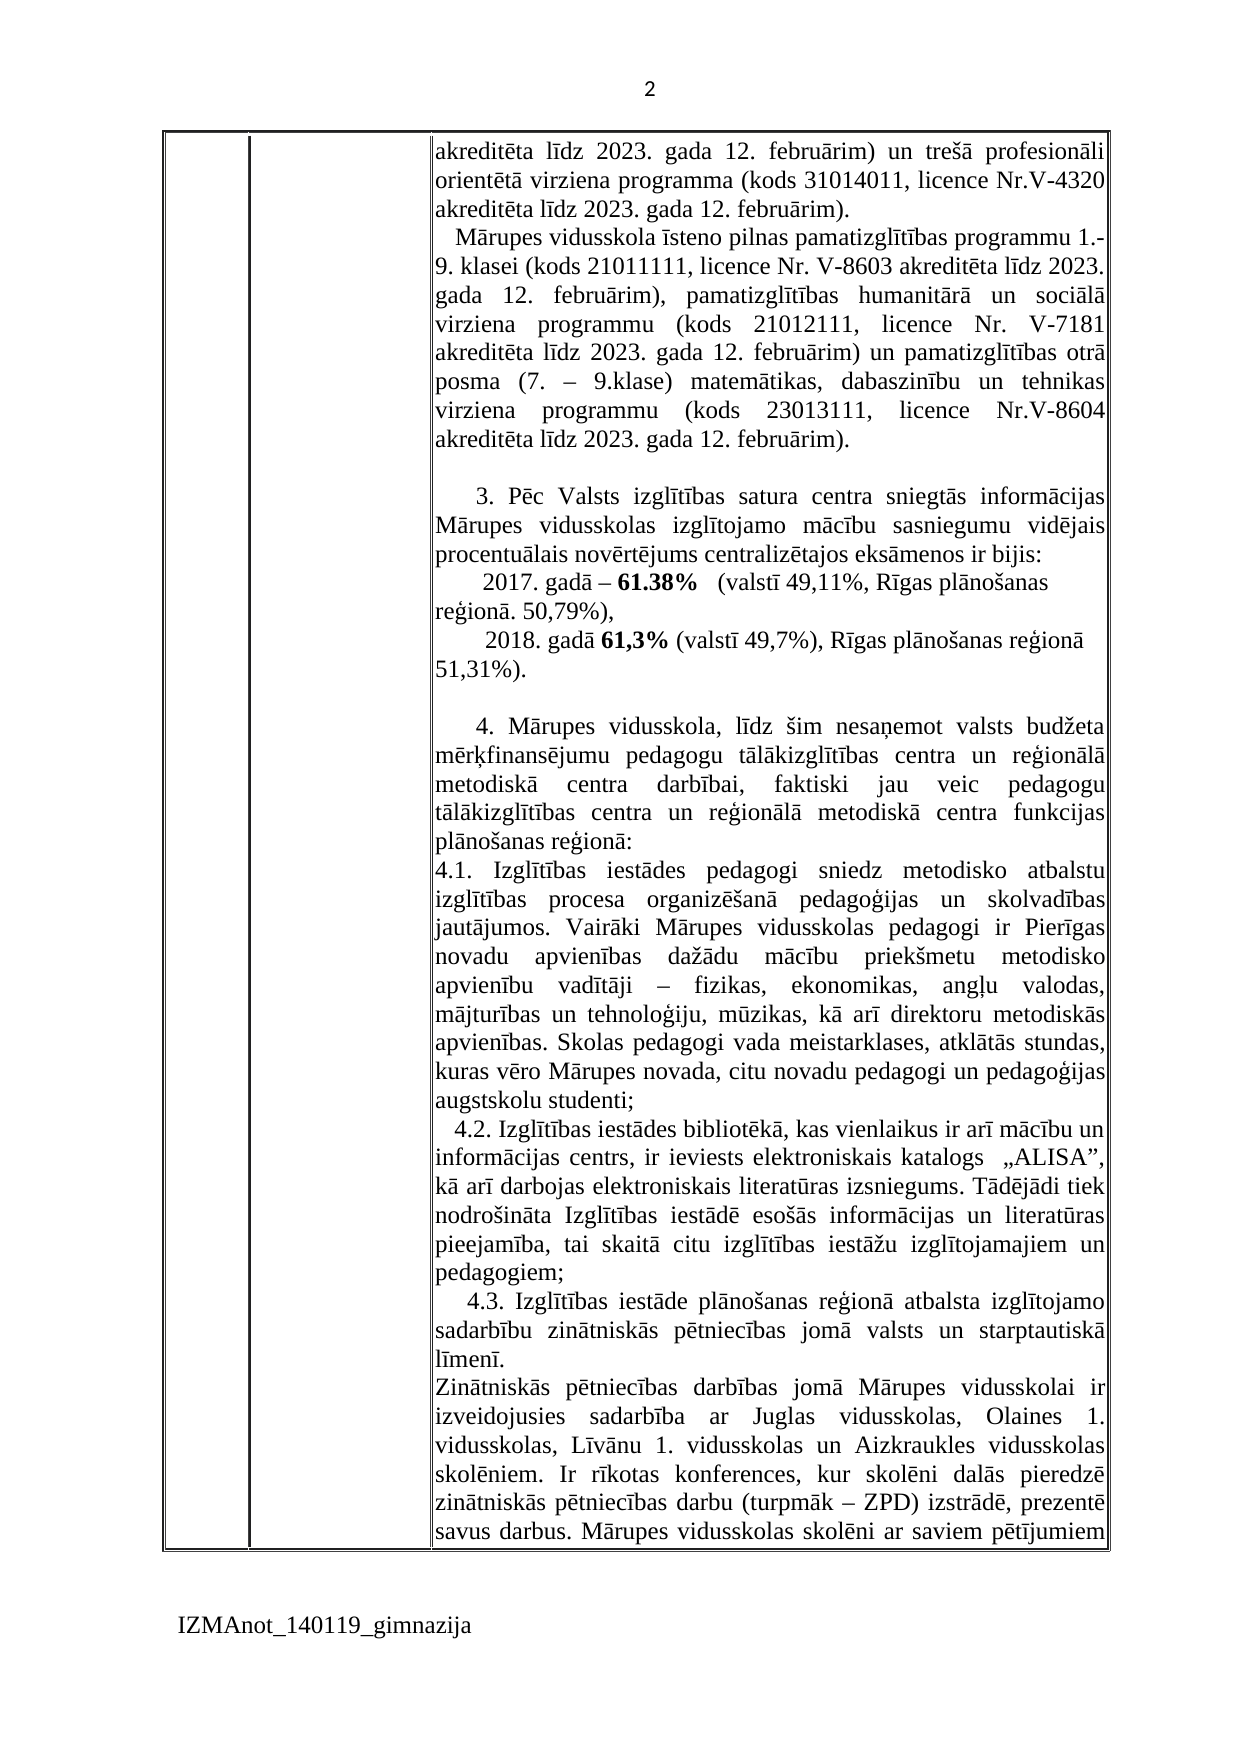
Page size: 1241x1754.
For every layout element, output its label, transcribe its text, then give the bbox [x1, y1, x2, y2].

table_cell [432, 133, 1107, 1548]
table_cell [249, 133, 432, 1548]
table_cell 2. [166, 132, 249, 1548]
